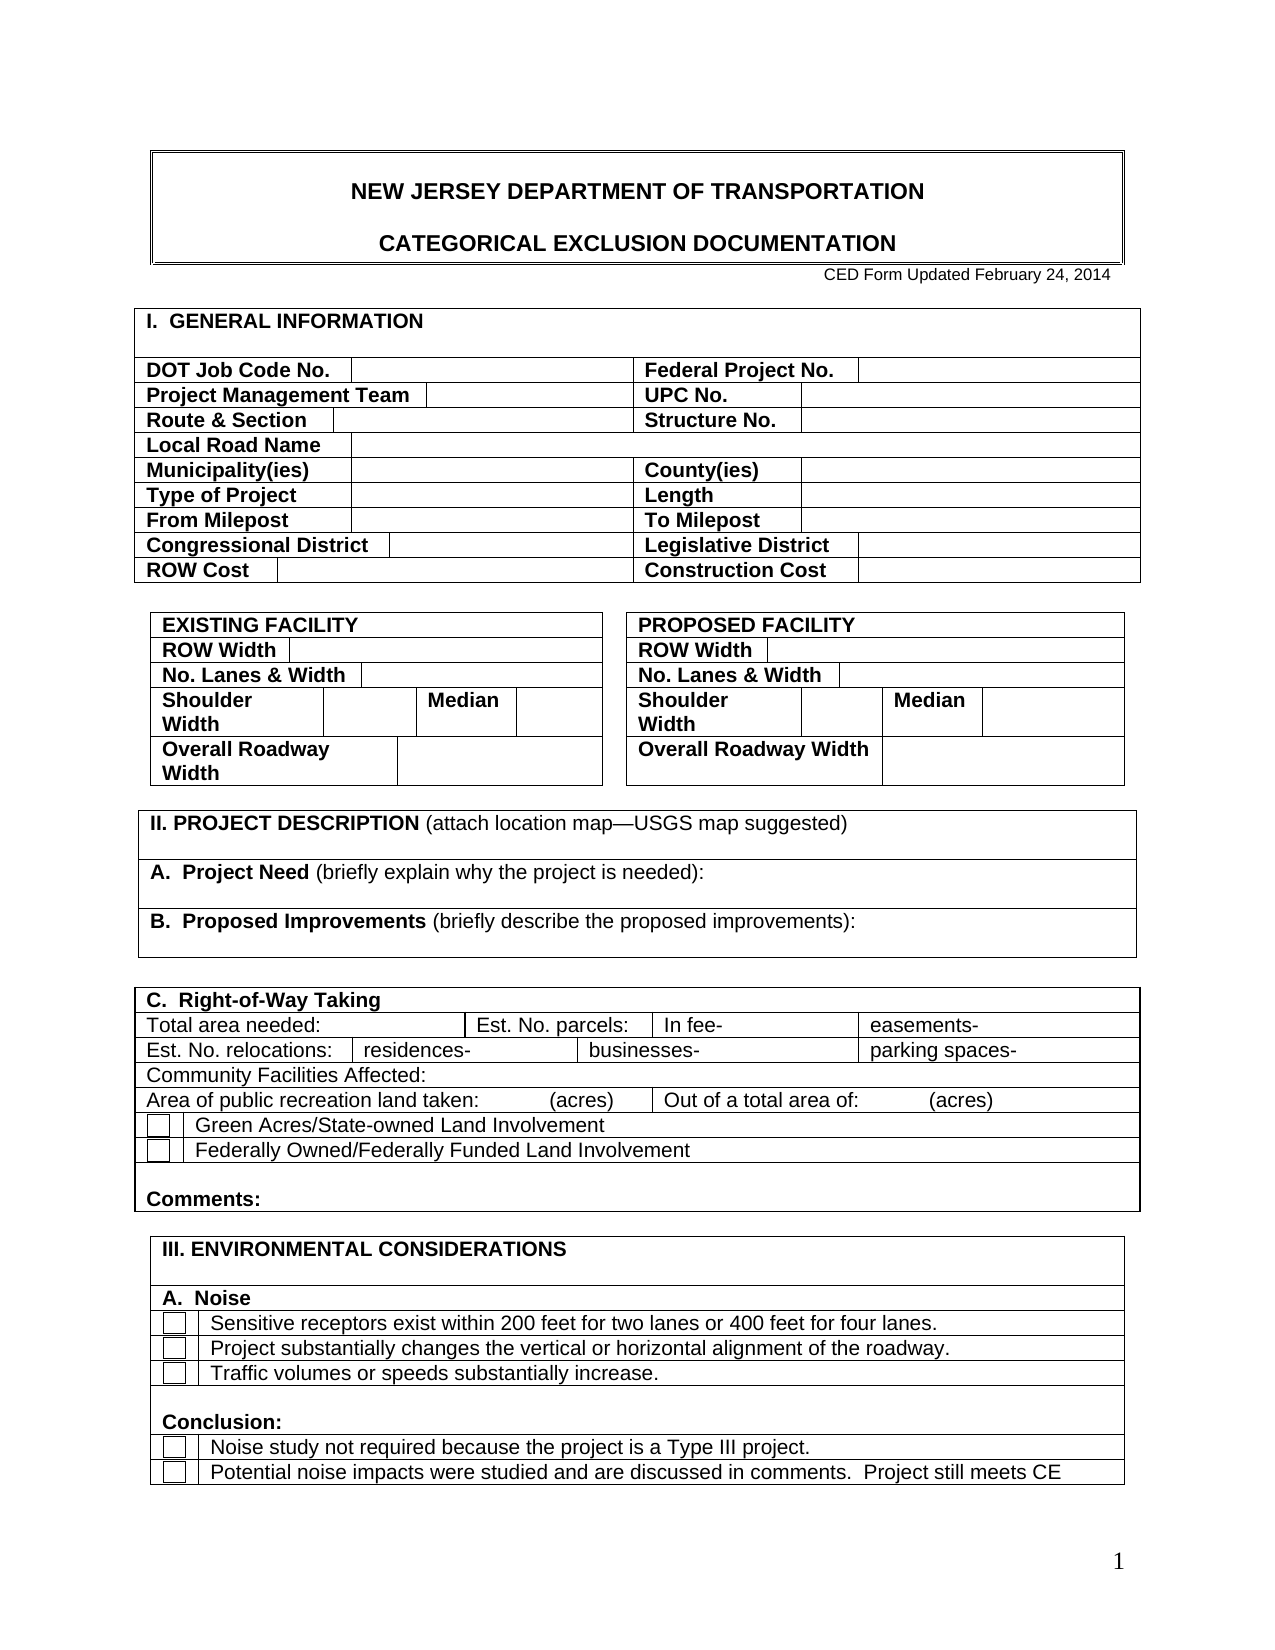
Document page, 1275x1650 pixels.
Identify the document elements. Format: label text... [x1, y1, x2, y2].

table_cell Shoulder Width [627, 688, 801, 736]
table_cell [334, 408, 633, 432]
table_cell Est. No. relocations: [136, 1038, 352, 1062]
table_cell Community Facilities Affected: [136, 1063, 1139, 1087]
table_cell [151, 1460, 198, 1483]
table_cell Median [883, 688, 982, 736]
table_cell [517, 688, 602, 736]
table_cell Noise study not required because the project is a Type III project. [199, 1435, 1124, 1458]
table_cell [139, 835, 1136, 859]
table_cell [199, 1460, 1124, 1483]
table_cell Est. No. parcels: [466, 1013, 652, 1037]
table_cell [883, 737, 1124, 785]
table_cell CED Form Updated February 24, 2014 [151, 262, 1123, 284]
table_cell [139, 933, 1136, 957]
table_header C. Right-of-Way Taking [136, 988, 1139, 1012]
table_cell ROW Width [627, 638, 767, 662]
table_cell [362, 663, 602, 687]
table_cell Traffic volumes or speeds substantially increase. [199, 1361, 1124, 1384]
table_header I. GENERAL INFORMATION [135, 309, 1140, 333]
table_cell Local Road Name [135, 433, 351, 457]
table_cell [603, 662, 626, 687]
table_cell County(ies) [634, 458, 801, 482]
table_cell residences- [353, 1038, 577, 1062]
table_cell Out of a total area of: (acres) [653, 1088, 1139, 1112]
table_cell Median [417, 688, 516, 736]
table_cell [390, 533, 633, 557]
table_cell Federal Project No. [634, 358, 858, 382]
table_header EXISTING FACILITY [151, 613, 602, 637]
table_cell [802, 408, 1140, 432]
table_cell [151, 1435, 198, 1458]
table_cell [352, 508, 633, 532]
table_cell UPC No. [634, 383, 801, 407]
table_cell [802, 458, 1140, 482]
table_cell [139, 884, 1136, 908]
table_header II. PROJECT DESCRIPTION (attach location map—USGS map suggested) [139, 811, 1136, 835]
table_cell Route & Section [135, 408, 333, 432]
table_cell Length [634, 483, 801, 507]
table_cell Federally Owned/Federally Funded Land Involvement [184, 1138, 1139, 1162]
table_cell [768, 638, 1124, 662]
table_cell [352, 483, 633, 507]
table_cell Legislative District [634, 533, 858, 557]
table_cell Overall Roadway Width [151, 737, 397, 785]
table_cell [603, 736, 626, 785]
table_cell Comments: [136, 1187, 1139, 1211]
table_cell Type of Project [135, 483, 351, 507]
table_cell Green Acres/State-owned Land Involvement [184, 1113, 1139, 1137]
table_cell [398, 737, 602, 785]
table_cell [802, 383, 1140, 407]
table_header [603, 612, 626, 637]
table_header NEW JERSEY DEPARTMENT OF TRANSPORTATION CATEGORICAL EXCLUSION DOCUMENTATION [153, 153, 1122, 262]
table_cell DOT Job Code No. [135, 358, 351, 382]
table_cell parking spaces- [859, 1038, 1139, 1062]
table_cell Project Management Team [135, 383, 426, 407]
table_cell To Milepost [634, 508, 801, 532]
table_cell [802, 508, 1140, 532]
table_cell [290, 638, 602, 662]
table_cell [135, 333, 1140, 357]
table_header III. ENVIRONMENTAL CONSIDERATIONS [151, 1237, 1124, 1261]
table_cell [151, 1311, 198, 1334]
table_header PROPOSED FACILITY [627, 613, 1124, 637]
table_cell Municipality(ies) [135, 458, 351, 482]
table_cell A. Project Need (briefly explain why the project is needed): [139, 860, 1136, 884]
table_cell Sensitive receptors exist within 200 feet for two lanes or 400 feet for four lanes. [199, 1311, 1124, 1334]
table_cell Construction Cost [634, 558, 858, 582]
table_cell [151, 1336, 198, 1359]
table_cell [151, 1261, 1124, 1284]
table_cell [427, 383, 633, 407]
table_cell [859, 358, 1140, 382]
table_cell Total area needed: [136, 1013, 464, 1037]
table_cell A. Noise [151, 1286, 1124, 1309]
table_cell From Milepost [135, 508, 351, 532]
table_cell [352, 458, 633, 482]
table_cell ROW Width [151, 638, 289, 662]
table_cell No. Lanes & Width [627, 663, 839, 687]
table_cell [802, 483, 1140, 507]
table_cell [603, 687, 626, 736]
table_cell [802, 688, 882, 736]
table_cell B. Proposed Improvements (briefly describe the proposed improvements): [139, 909, 1136, 933]
table_cell [983, 688, 1124, 736]
table_cell [840, 663, 1124, 687]
table_cell In fee- [653, 1013, 858, 1037]
table_cell [136, 1113, 183, 1137]
table_cell Structure No. [634, 408, 801, 432]
table_cell [352, 433, 1140, 457]
table_cell Area of public recreation land taken: (acres) [136, 1088, 652, 1112]
table_cell [151, 1386, 1124, 1409]
table_cell [352, 358, 633, 382]
table_cell easements- [859, 1013, 1139, 1037]
table_cell [324, 688, 416, 736]
table_cell [278, 558, 633, 582]
table_cell Shoulder Width [151, 688, 323, 736]
table_cell Congressional District [135, 533, 389, 557]
table_cell [151, 1361, 198, 1384]
table_cell [136, 1163, 1139, 1187]
table_cell Project substantially changes the vertical or horizontal alignment of the roadway. [199, 1336, 1124, 1359]
table_cell No. Lanes & Width [151, 663, 361, 687]
table_cell [136, 1138, 183, 1162]
table_cell [859, 558, 1140, 582]
table_cell [859, 533, 1140, 557]
table_cell businesses- [578, 1038, 858, 1062]
table_cell Conclusion: [151, 1410, 1124, 1433]
table_cell [603, 637, 626, 662]
table_cell Overall Roadway Width [627, 737, 882, 785]
table_cell ROW Cost [135, 558, 277, 582]
